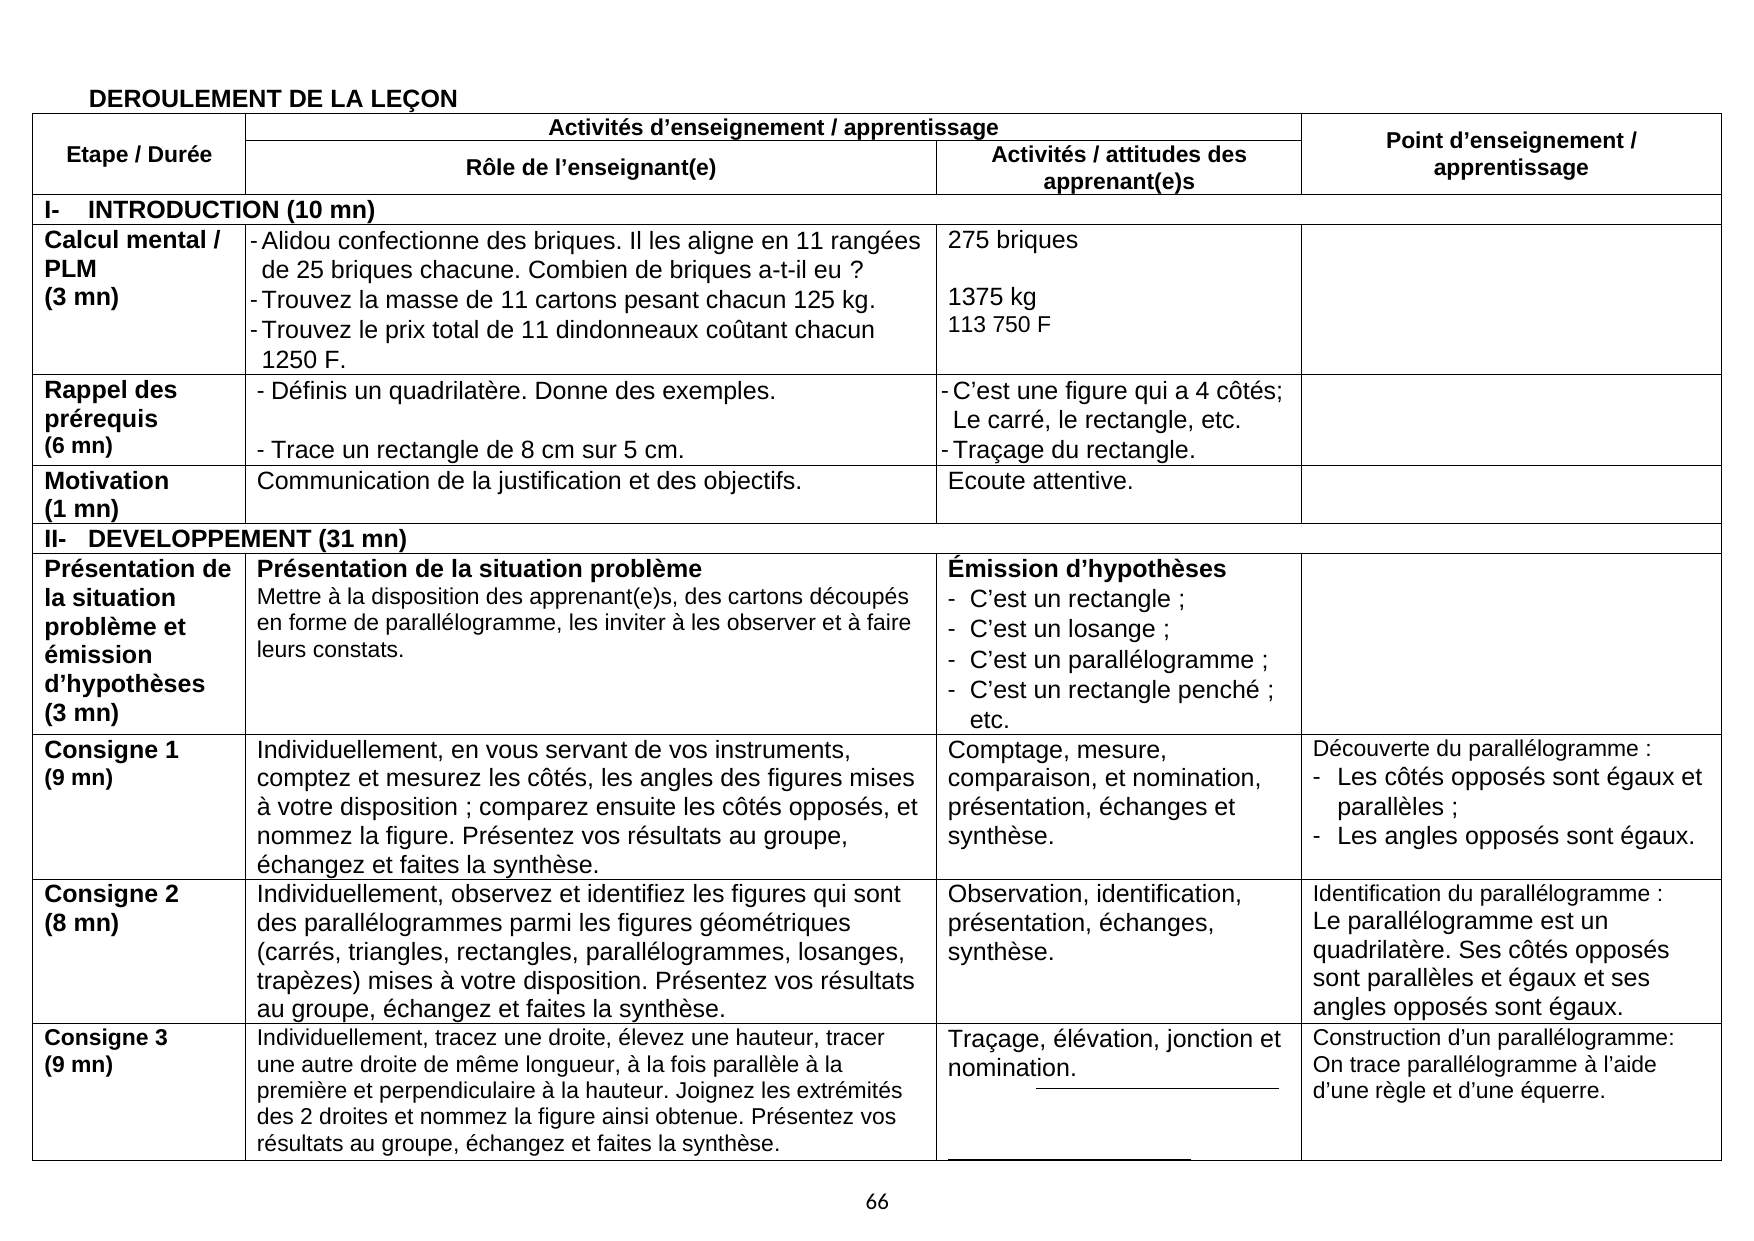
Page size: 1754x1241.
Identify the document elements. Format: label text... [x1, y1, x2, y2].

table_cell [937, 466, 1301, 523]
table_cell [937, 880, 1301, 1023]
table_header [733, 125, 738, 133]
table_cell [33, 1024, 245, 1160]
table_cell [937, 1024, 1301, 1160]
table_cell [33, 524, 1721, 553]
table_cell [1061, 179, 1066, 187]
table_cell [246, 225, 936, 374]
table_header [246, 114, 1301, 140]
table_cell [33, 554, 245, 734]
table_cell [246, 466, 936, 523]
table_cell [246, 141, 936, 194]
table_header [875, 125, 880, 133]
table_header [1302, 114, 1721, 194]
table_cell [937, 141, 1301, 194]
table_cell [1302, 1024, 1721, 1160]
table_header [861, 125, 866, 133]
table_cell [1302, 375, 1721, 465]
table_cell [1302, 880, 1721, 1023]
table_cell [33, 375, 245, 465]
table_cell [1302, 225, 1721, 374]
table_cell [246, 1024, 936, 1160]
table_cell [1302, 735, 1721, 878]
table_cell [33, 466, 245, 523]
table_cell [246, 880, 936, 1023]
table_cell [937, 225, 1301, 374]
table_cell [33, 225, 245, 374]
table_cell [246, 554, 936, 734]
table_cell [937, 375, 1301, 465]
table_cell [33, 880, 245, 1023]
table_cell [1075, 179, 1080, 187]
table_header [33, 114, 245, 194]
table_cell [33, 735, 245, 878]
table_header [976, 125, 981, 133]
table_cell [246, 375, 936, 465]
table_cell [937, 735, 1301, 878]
text DEROULEMENT DE LA LEÇON [89, 84, 1665, 113]
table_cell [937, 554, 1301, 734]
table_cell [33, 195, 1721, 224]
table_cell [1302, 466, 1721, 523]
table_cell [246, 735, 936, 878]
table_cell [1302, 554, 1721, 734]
